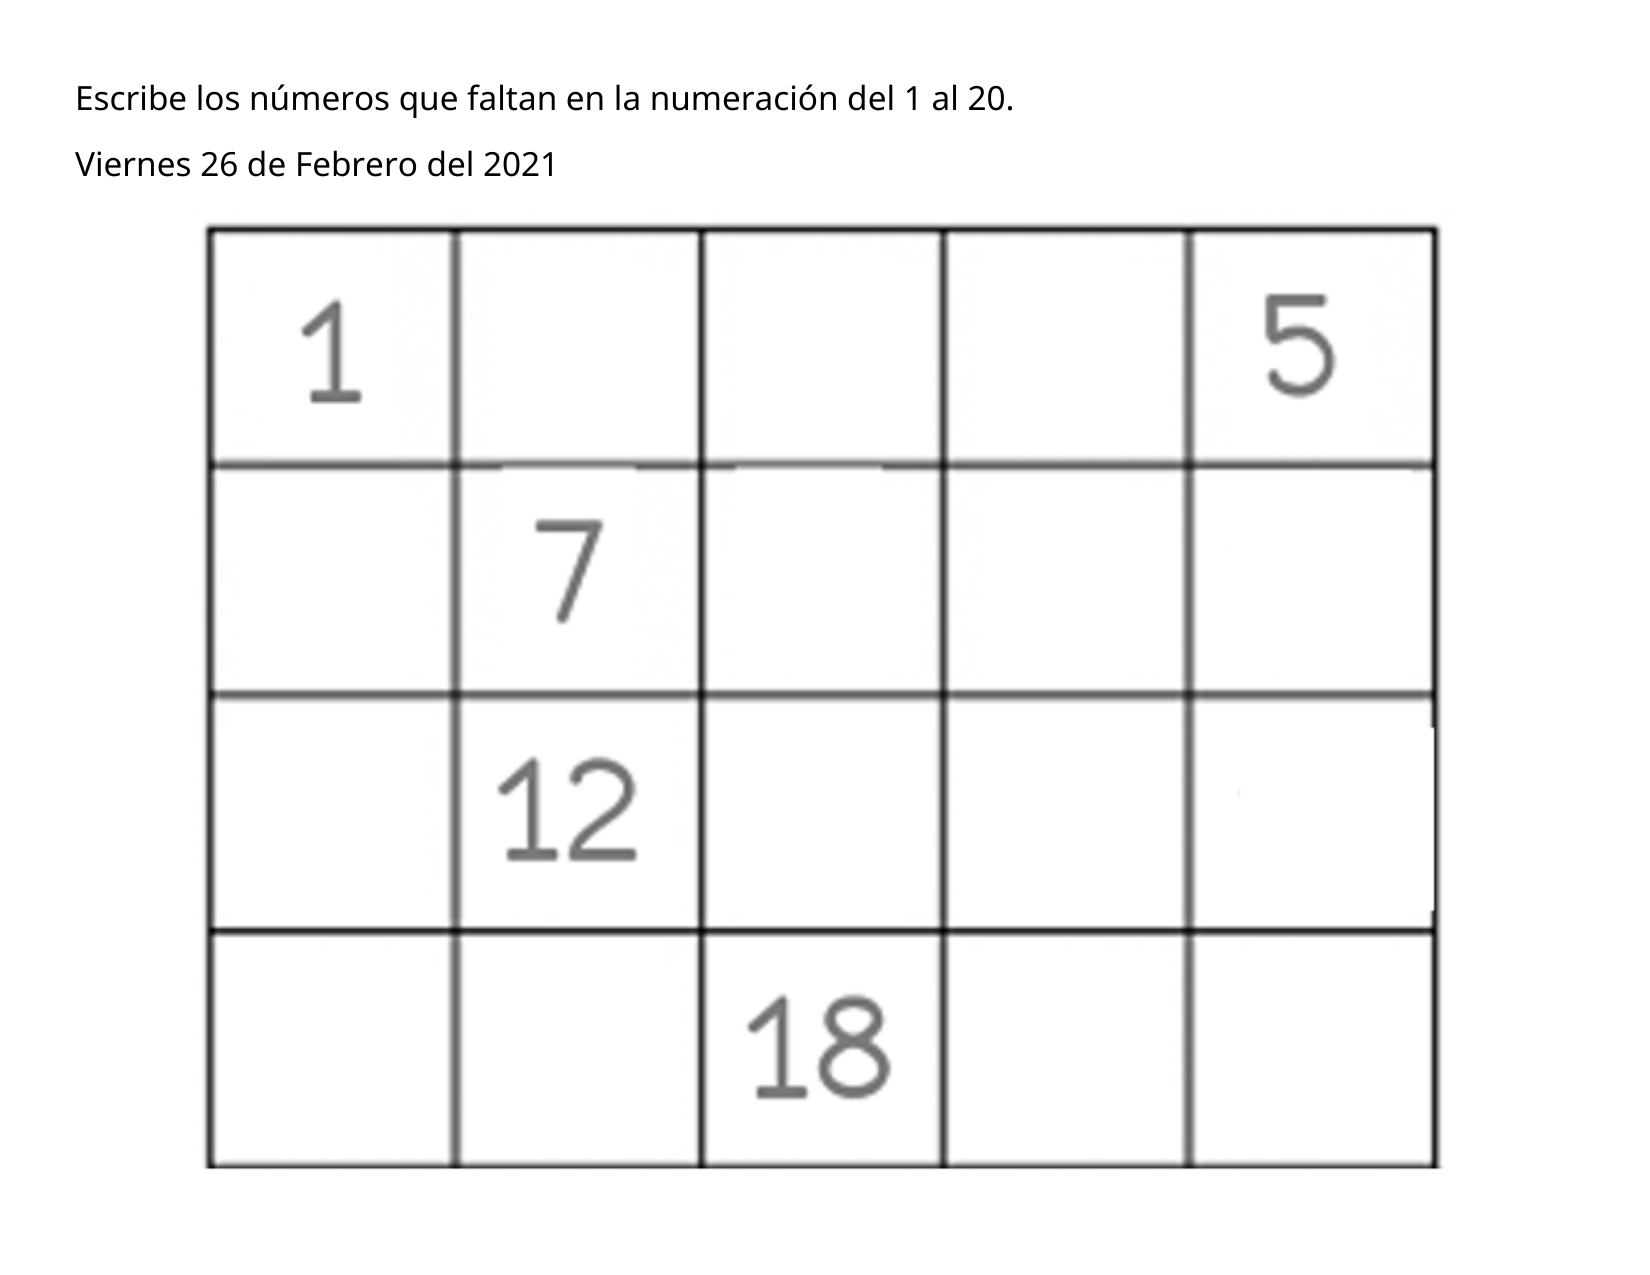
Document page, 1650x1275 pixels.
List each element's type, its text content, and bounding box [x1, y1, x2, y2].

text Viernes 26 de Febrero del 2021 [75, 141, 1575, 186]
picture [191, 206, 1459, 1178]
text Escribe los números que faltan en la numeración del 1 al 20. [75, 75, 1575, 120]
